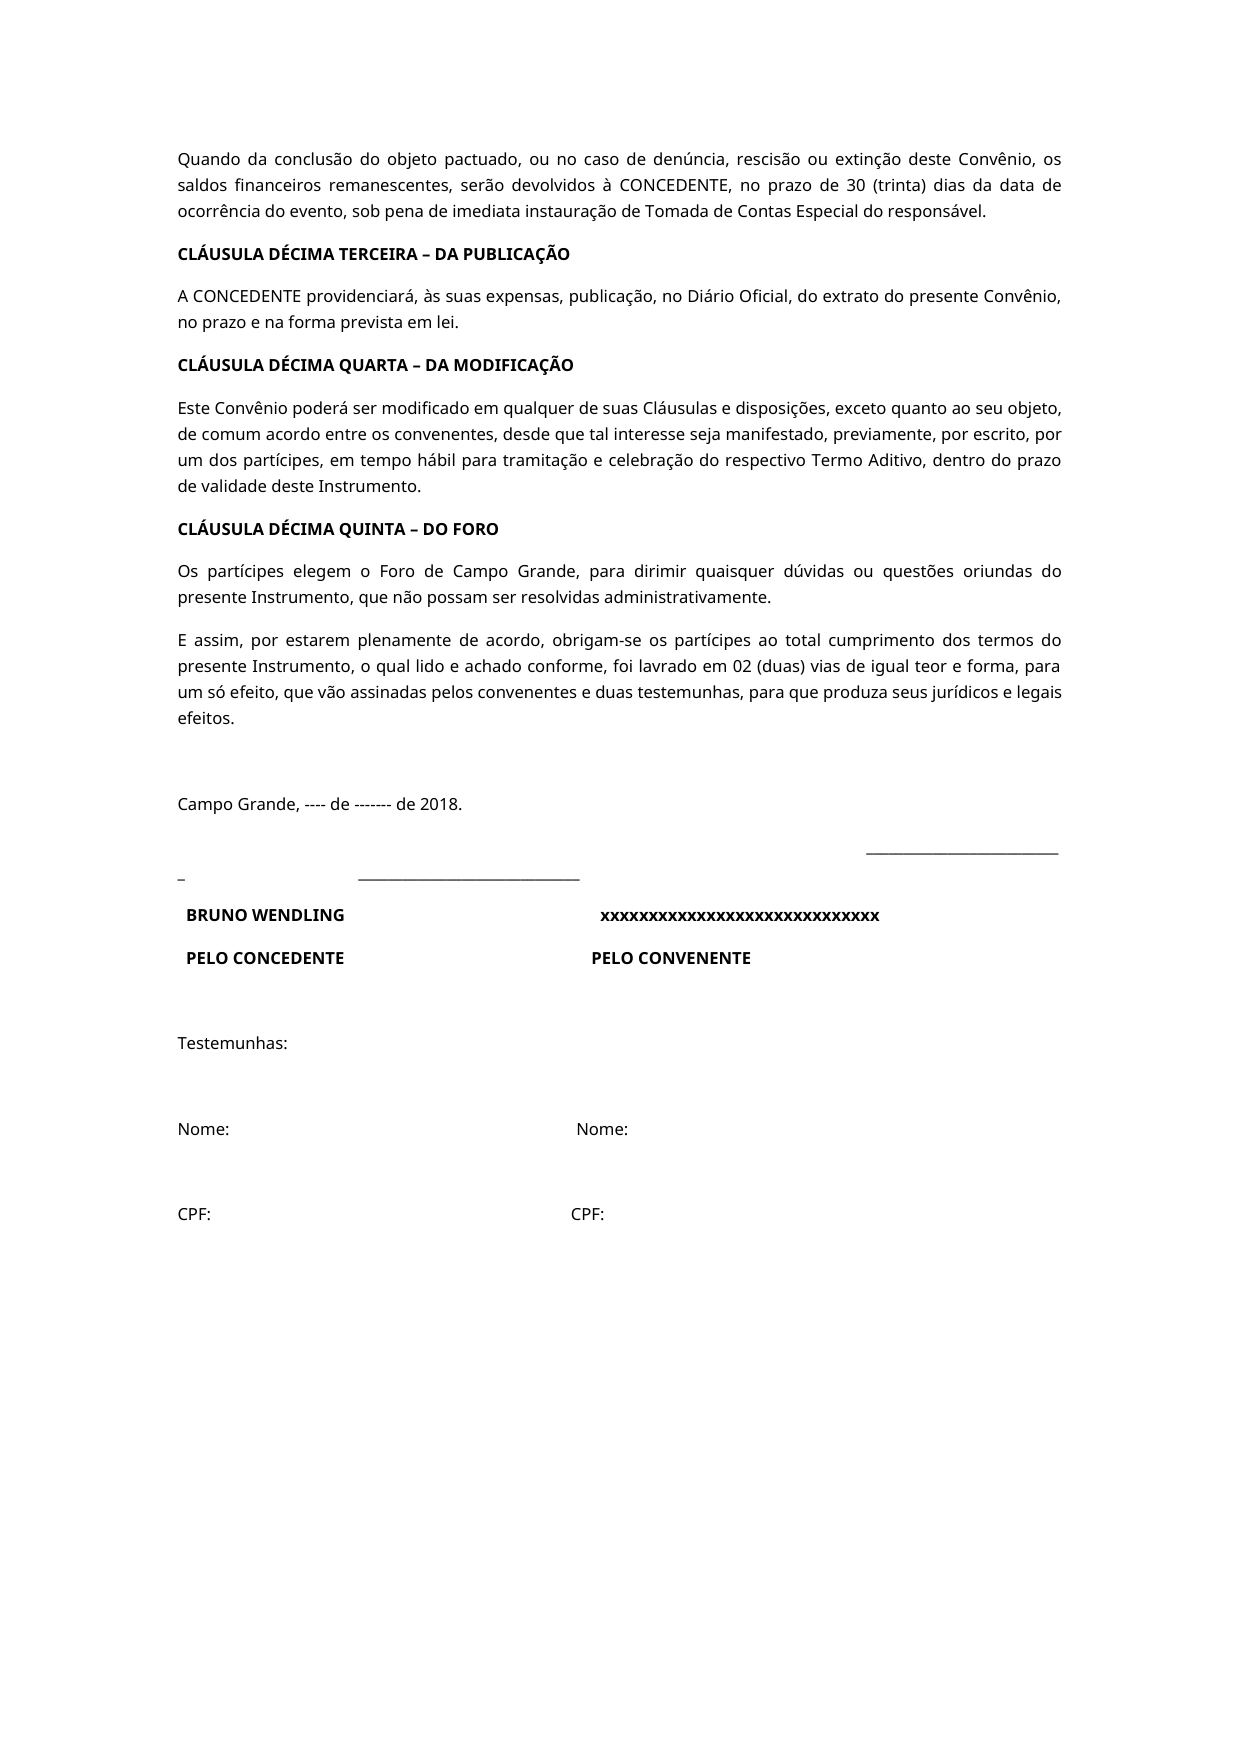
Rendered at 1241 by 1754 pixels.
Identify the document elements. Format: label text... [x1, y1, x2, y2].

text Este Convênio poderá ser modificado em qualquer de suas Cláusulas e disposições, exceto quanto ao seu objeto, de comum acordo entre os convenentes, desde que tal interesse seja manifestado, previamente, por escrito, por um dos partícipes, em tempo hábil para tramitação e celebração do respectivo Termo Aditivo, dentro do prazo de validade deste Instrumento. [177, 397, 1063, 497]
text PELO CONCEDENTE PELO CONVENENTE [177, 947, 1063, 969]
text CLÁUSULA DÉCIMA TERCEIRA – DA PUBLICAÇÃO [177, 242, 1063, 265]
text CPF: CPF: [177, 1203, 1063, 1226]
text Campo Grande, ---- de ------- de 2018. [177, 792, 1063, 815]
text Os partícipes elegem o Foro de Campo Grande, para dirimir quaisquer dúvidas ou questões oriundas do presente Instrumento, que não possam ser resolvidas administrativamente. [177, 560, 1063, 609]
text ___________________________ ______________________________ [177, 835, 1063, 884]
text E assim, por estarem plenamente de acordo, obrigam-se os partícipes ao total cumprimento dos termos do presente Instrumento, o qual lido e achado conforme, foi lavrado em 02 (duas) vias de igual teor e forma, para um só efeito, que vão assinadas pelos convenentes e duas testemunhas, para que produza seus jurídicos e legais efeitos. [177, 629, 1063, 730]
text Nome: Nome: [177, 1117, 1063, 1140]
text Testemunhas: [177, 1032, 1063, 1055]
text A CONCEDENTE providenciará, às suas expensas, publicação, no Diário Oficial, do extrato do presente Convênio, no prazo e na forma prevista em lei. [177, 285, 1063, 334]
text Quando da conclusão do objeto pactuado, ou no caso de denúncia, rescisão ou extinção deste Convênio, os saldos financeiros remanescentes, serão devolvidos à CONCEDENTE, no prazo de 30 (trinta) dias da data de ocorrência do evento, sob pena de imediata instauração de Tomada de Contas Especial do responsável. [177, 148, 1063, 222]
text BRUNO WENDLING xxxxxxxxxxxxxxxxxxxxxxxxxxxxx [177, 904, 1063, 927]
text CLÁUSULA DÉCIMA QUARTA – DA MODIFICAÇÃO [177, 354, 1063, 377]
text CLÁUSULA DÉCIMA QUINTA – DO FORO [177, 517, 1063, 540]
